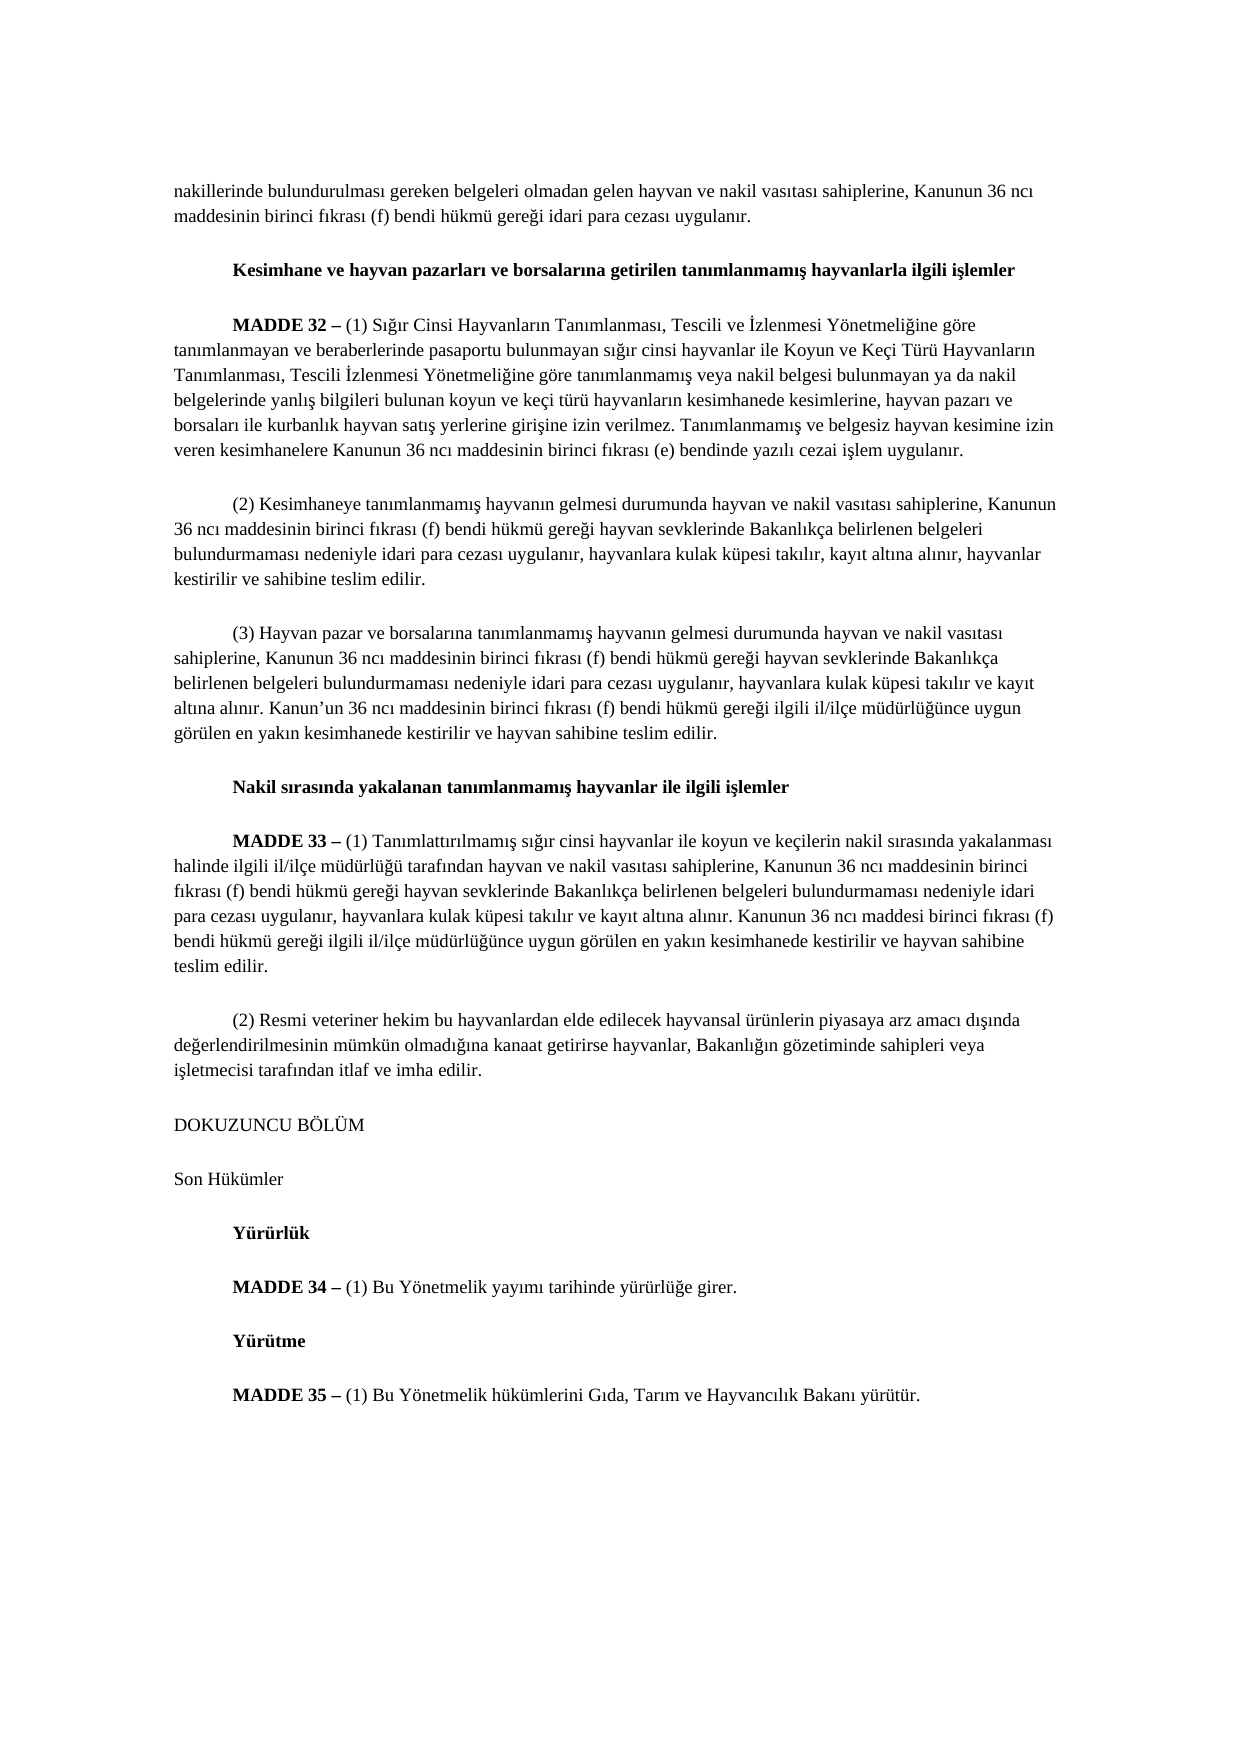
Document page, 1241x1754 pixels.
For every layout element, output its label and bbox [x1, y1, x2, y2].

table_header [146, 148, 1094, 1601]
